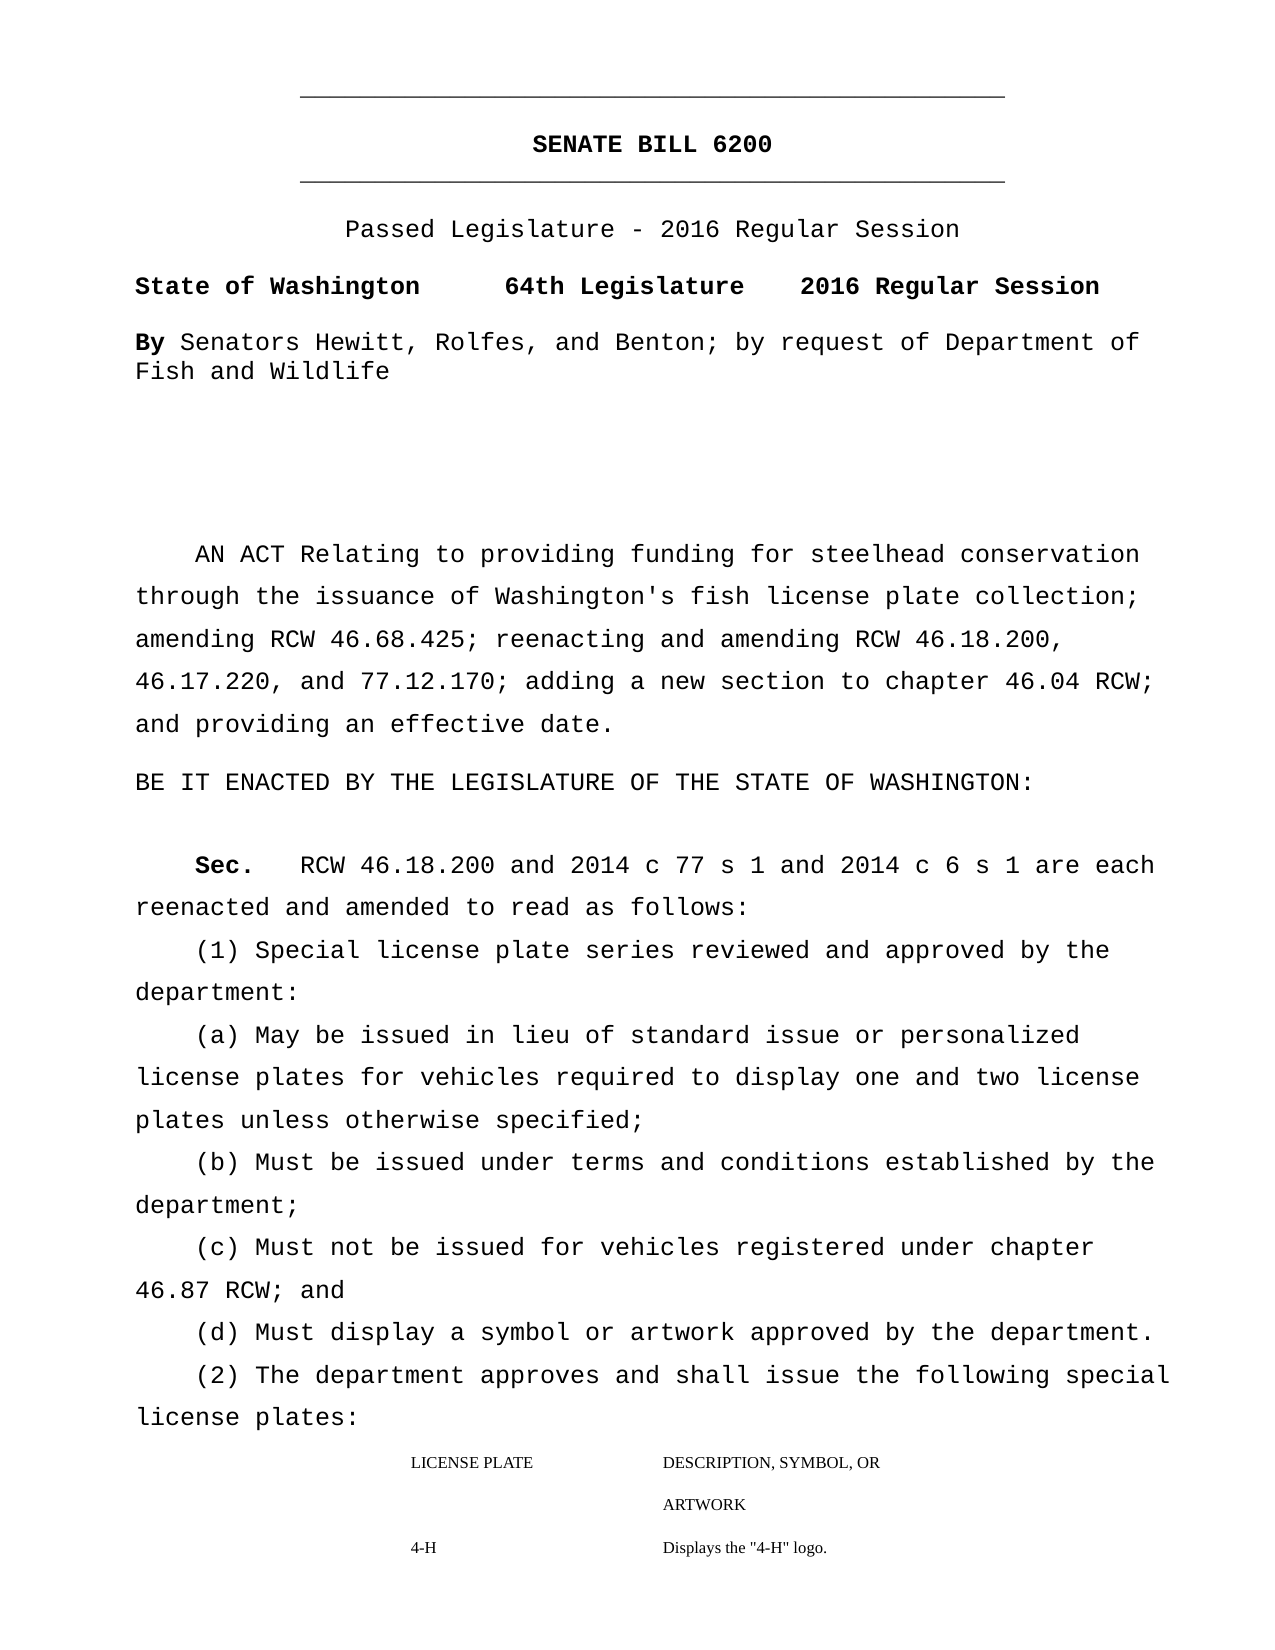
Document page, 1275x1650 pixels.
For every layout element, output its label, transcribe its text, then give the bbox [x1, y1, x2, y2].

text Sec. RCW 46.18.200 and 2014 c 77 s 1 and 2014 c 6 s 1 are each reenacted and amended to read as follows: [135, 839, 1170, 924]
text By Senators Hewitt, Rolfes, and Benton; by request of Department of Fish and Wildlife [135, 330, 1170, 387]
text SENATE BILL 6200 [135, 132, 1170, 160]
text (1) Special license plate series reviewed and approved by the department: [135, 924, 1170, 1009]
text State of Washington 64th Legislature 2016 Regular Session [135, 273, 1170, 302]
text AN ACT Relating to providing funding for steelhead conservation through the issuance of Washington's fish license plate collection; amending RCW 46.68.425; reenacting and amending RCW 46.18.200, 46.17.220, and 77.12.170; adding a new section to chapter 46.04 RCW; and providing an effective date. [135, 528, 1170, 741]
text (d) Must display a symbol or artwork approved by the department. [135, 1307, 1170, 1349]
text BE IT ENACTED BY THE LEGISLATURE OF THE STATE OF WASHINGTON: [135, 769, 1170, 797]
table_cell Displays the "4-H" logo. [651, 1519, 906, 1562]
text (a) May be issued in lieu of standard issue or personalized license plates for vehicles required to display one and two license plates unless otherwise specified; [135, 1009, 1170, 1137]
text Passed Legislature - 2016 Regular Session [135, 217, 1170, 245]
text _______________________________________________ [135, 75, 1170, 103]
text (c) Must not be issued for vehicles registered under chapter 46.87 RCW; and [135, 1222, 1170, 1307]
text (2) The department approves and shall issue the following special license plates: [135, 1349, 1170, 1434]
table_header LICENSE PLATE [399, 1434, 651, 1519]
text _______________________________________________ [135, 160, 1170, 188]
table_cell 4-H [399, 1519, 651, 1562]
text (b) Must be issued under terms and conditions established by the department; [135, 1137, 1170, 1222]
table_header DESCRIPTION, SYMBOL, OR ARTWORK [651, 1434, 906, 1519]
